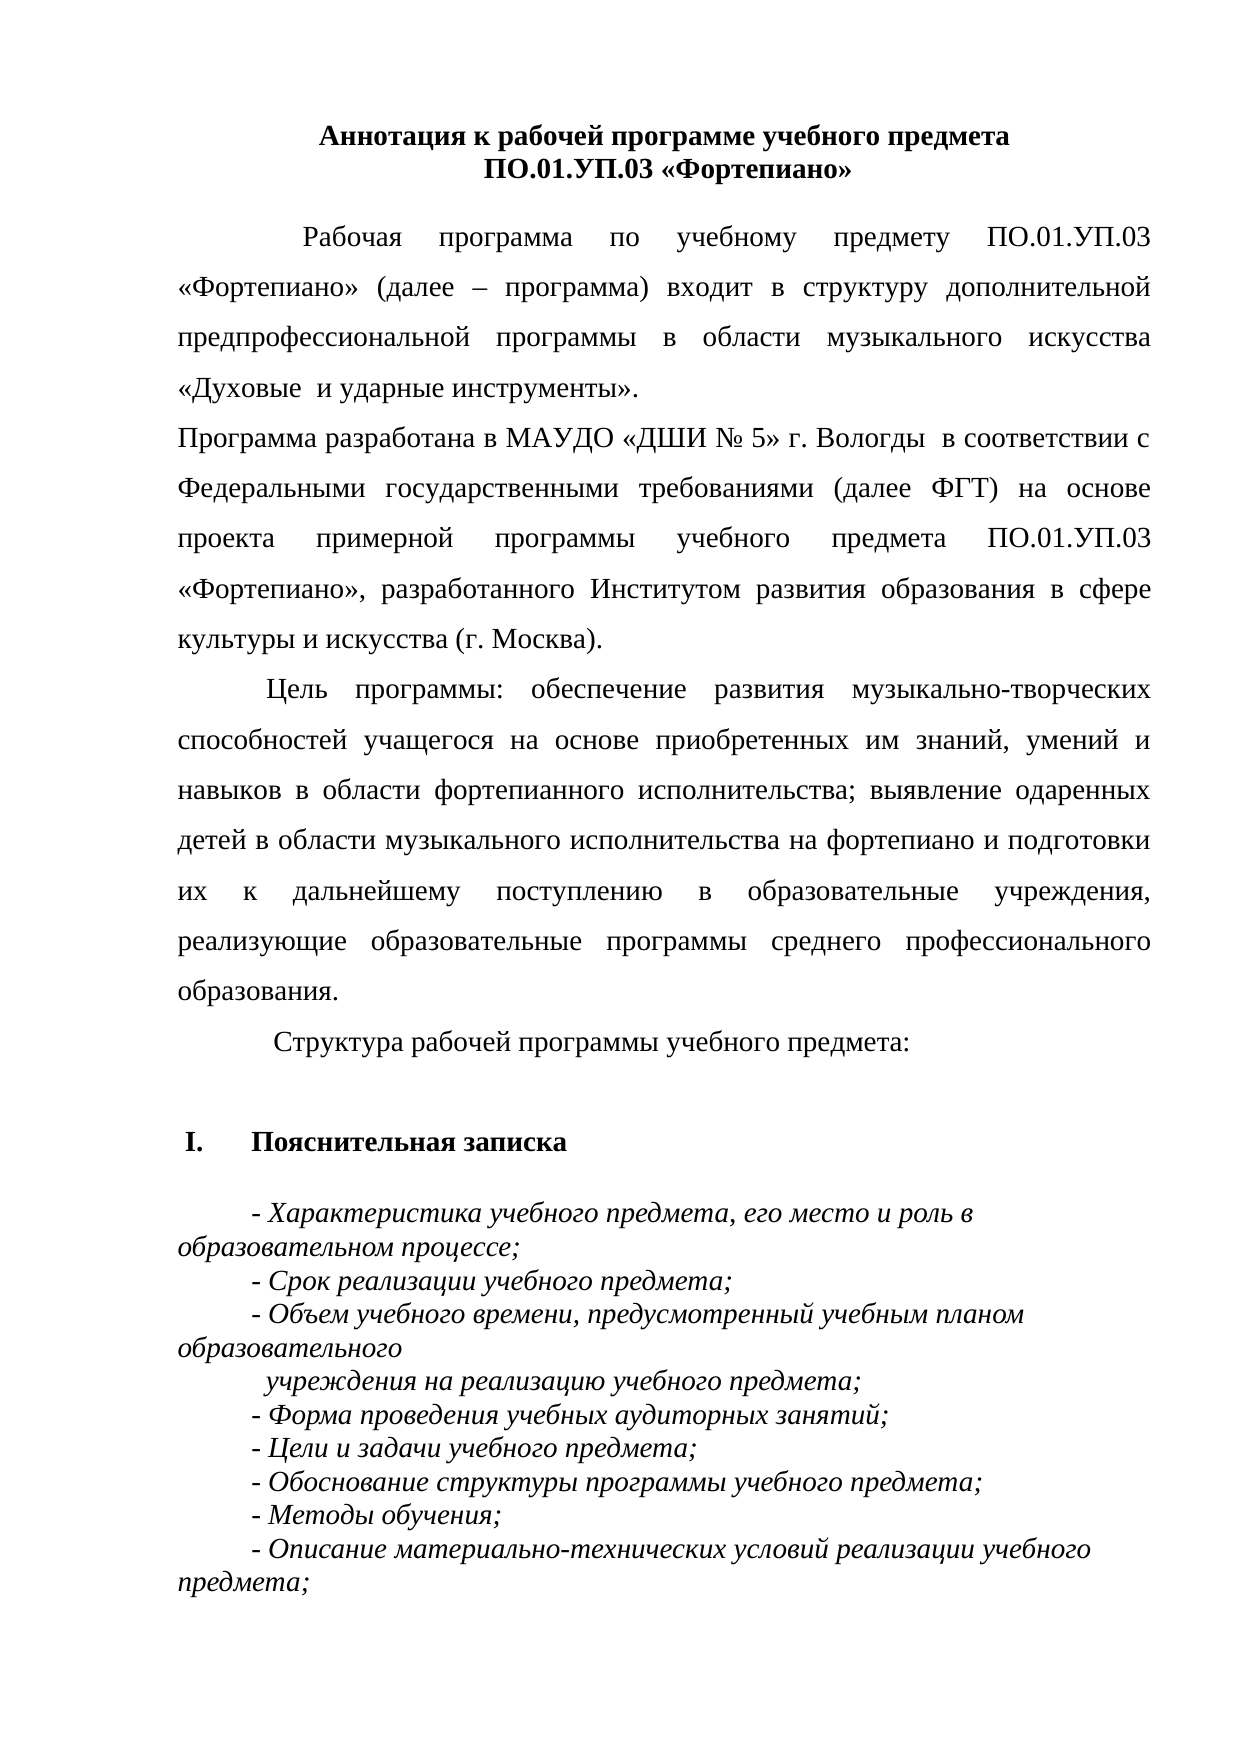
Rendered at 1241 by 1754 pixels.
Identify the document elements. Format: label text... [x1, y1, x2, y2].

text Структура рабочей программы учебного предмета: [177, 1024, 1152, 1057]
text учреждения на реализацию учебного предмета; [177, 1363, 1152, 1397]
text - Описание материально-технических условий реализации учебного предмета; [177, 1531, 1152, 1598]
text - Методы обучения; [177, 1497, 1152, 1531]
text - Срок реализации учебного предмета; [177, 1263, 1152, 1296]
text Цель программы: обеспечение развития музыкально-творческих способностей учащегося на основе приобретенных им знаний, умений и навыков в области фортепианного исполнительства; выявление одаренных детей в области музыкального исполнительства на фортепиано и подготовки их к дальнейшему поступлению в образовательные учреждения, реализующие образовательные программы среднего профессионального образования. [177, 672, 1152, 1007]
text Аннотация к рабочей программе учебного предмета [177, 118, 1152, 152]
text ПО.01.УП.03 «Фортепиано» [177, 152, 1152, 185]
text - Цели и задачи учебного предмета; [177, 1430, 1152, 1464]
text - Обоснование структуры программы учебного предмета; [177, 1464, 1152, 1497]
text - Характеристика учебного предмета, его место и роль в образовательном процессе; [177, 1196, 1152, 1263]
text - Форма проведения учебных аудиторных занятий; [177, 1397, 1152, 1430]
text - Объем учебного времени, предусмотренный учебным планом образовательного [177, 1296, 1152, 1363]
text Рабочая программа по учебному предмету ПО.01.УП.03 «Фортепиано» (далее – программа) входит в структуру дополнительной предпрофессиональной программы в области музыкального искусства «Духовые и ударные инструменты». [177, 219, 1152, 403]
text Программа разработана в МАУДО «ДШИ № 5» г. Вологды в соответствии с Федеральными государственными требованиями (далее ФГТ) на основе проекта примерной программы учебного предмета ПО.01.УП.03 «Фортепиано», разработанного Институтом развития образования в сфере культуры и искусства (г. Москва). [177, 420, 1152, 655]
text I. Пояснительная записка [177, 1124, 1152, 1158]
